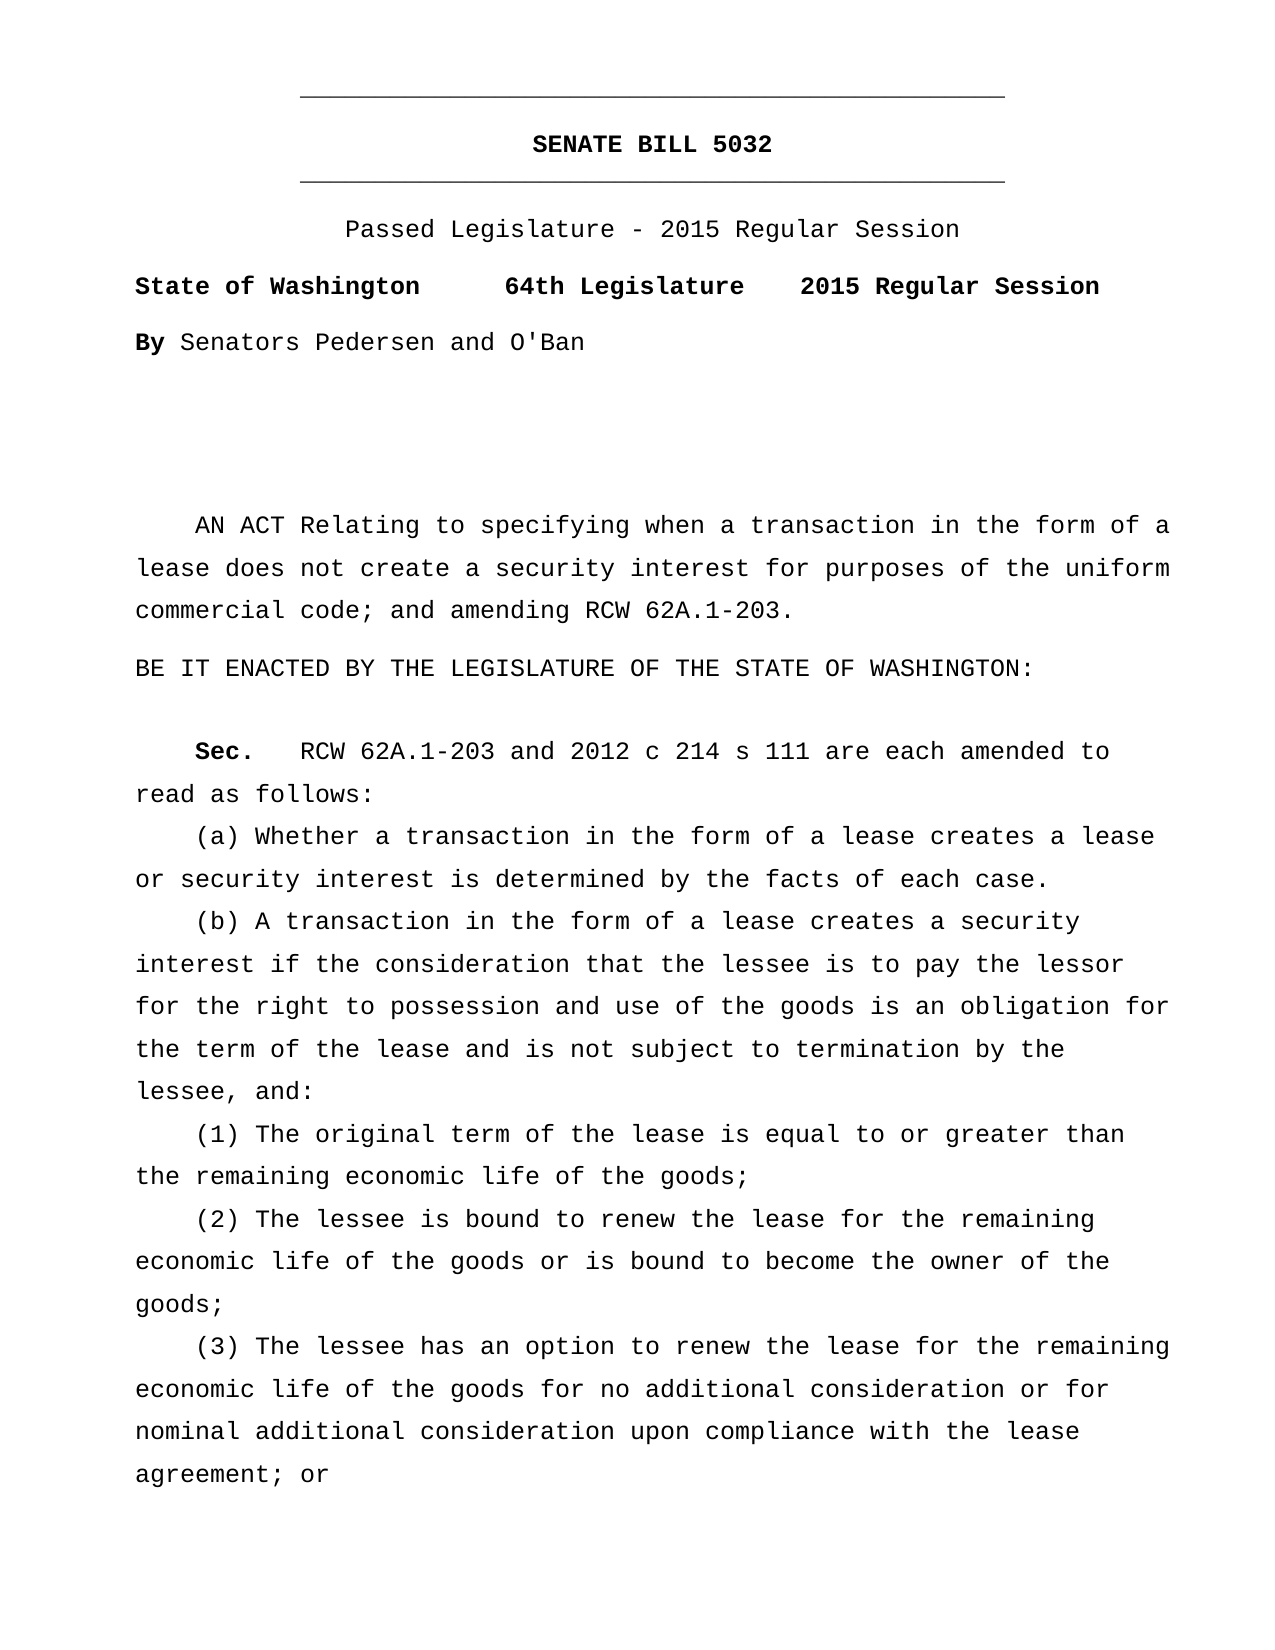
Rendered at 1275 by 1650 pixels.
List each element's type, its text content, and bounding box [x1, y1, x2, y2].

text BE IT ENACTED BY THE LEGISLATURE OF THE STATE OF WASHINGTON: [135, 656, 1170, 684]
text (b) A transaction in the form of a lease creates a security interest if the consideration that the lessee is to pay the lessor for the right to possession and use of the goods is an obligation for the term of the lease and is not subject to termination by the lessee, and: [135, 896, 1170, 1108]
text (3) The lessee has an option to renew the lease for the remaining economic life of the goods for no additional consideration or for nominal additional consideration upon compliance with the lease agreement; or [135, 1321, 1170, 1491]
text _______________________________________________ [135, 75, 1170, 103]
text Sec. RCW 62A.1-203 and 2012 c 214 s 111 are each amended to read as follows: [135, 726, 1170, 811]
text _______________________________________________ [135, 160, 1170, 188]
text (1) The original term of the lease is equal to or greater than the remaining economic life of the goods; [135, 1108, 1170, 1193]
text (a) Whether a transaction in the form of a lease creates a lease or security interest is determined by the facts of each case. [135, 811, 1170, 896]
text State of Washington 64th Legislature 2015 Regular Session [135, 273, 1170, 302]
text Passed Legislature - 2015 Regular Session [135, 217, 1170, 245]
text SENATE BILL 5032 [135, 132, 1170, 160]
text (2) The lessee is bound to renew the lease for the remaining economic life of the goods or is bound to become the owner of the goods; [135, 1193, 1170, 1321]
text AN ACT Relating to specifying when a transaction in the form of a lease does not create a security interest for purposes of the uniform commercial code; and amending RCW 62A.1-203. [135, 500, 1170, 627]
text By Senators Pedersen and O'Ban [135, 330, 1170, 358]
